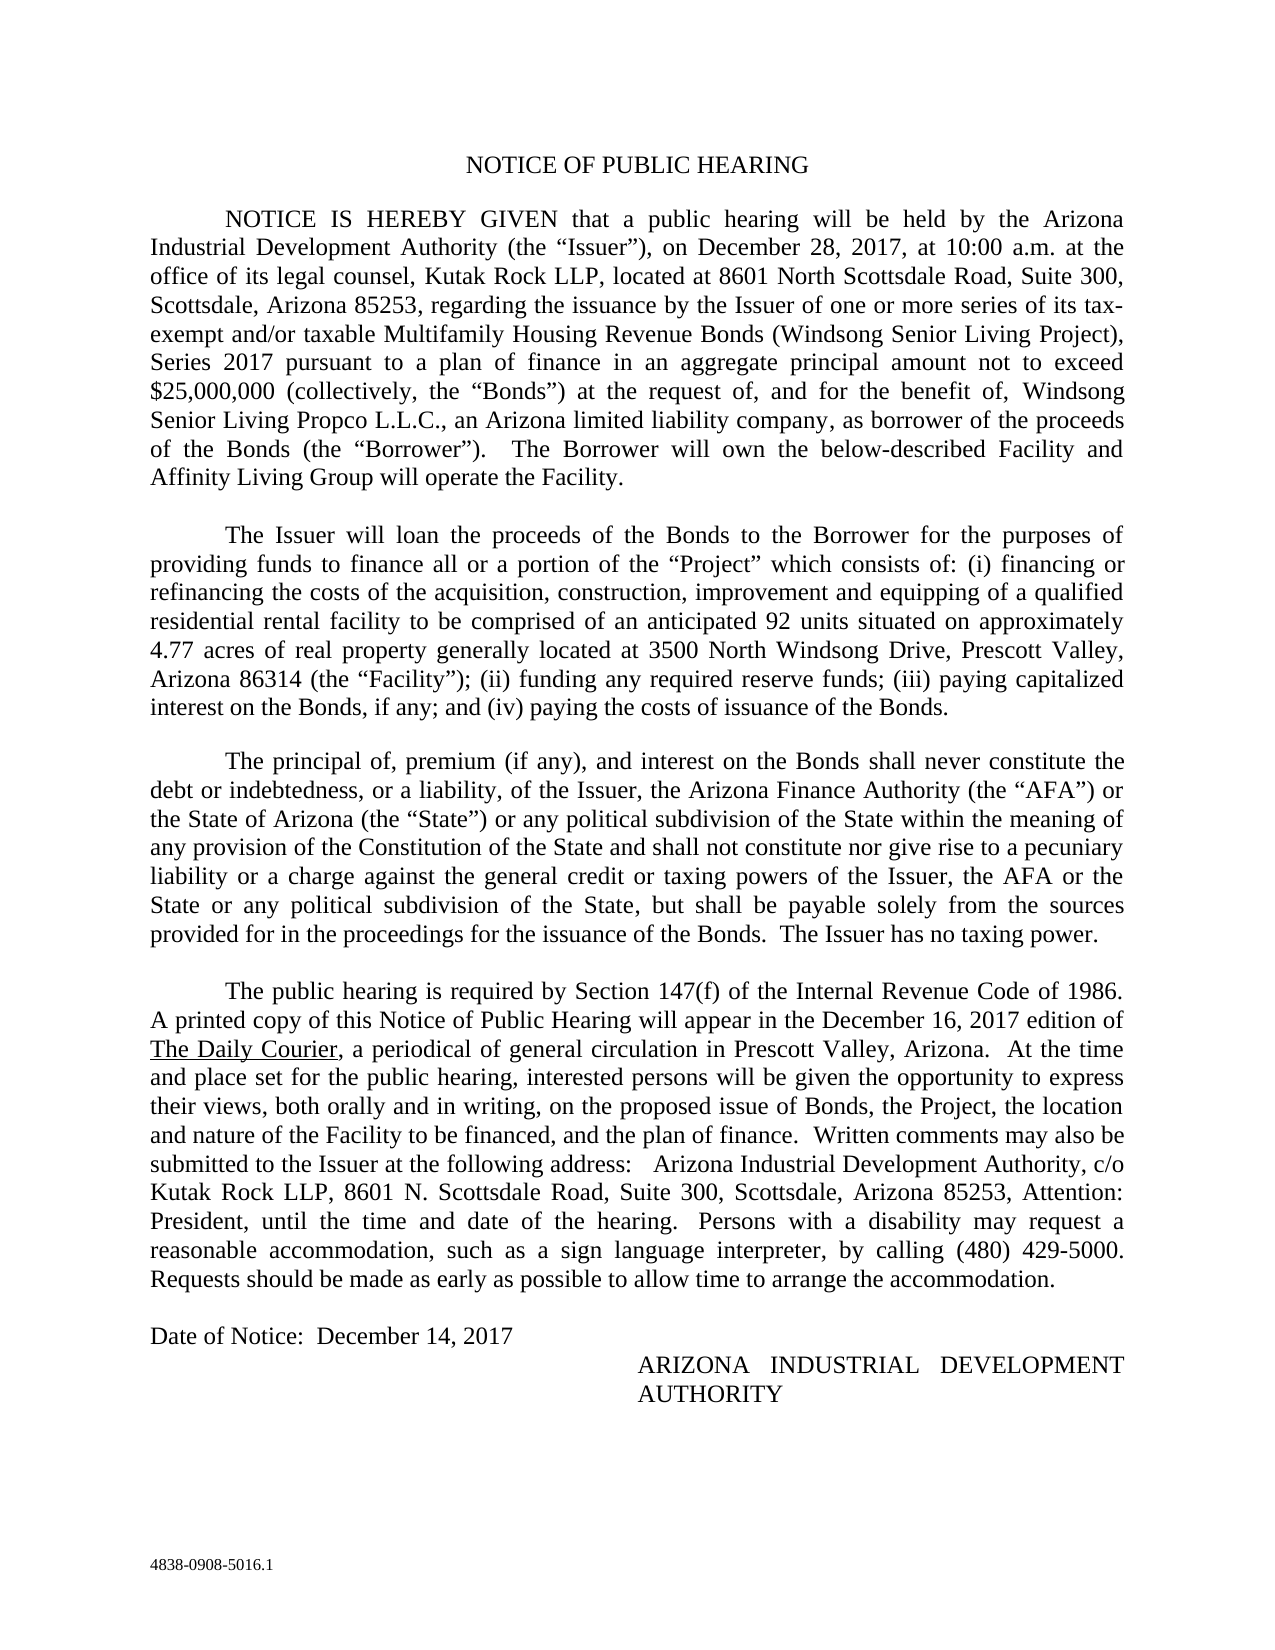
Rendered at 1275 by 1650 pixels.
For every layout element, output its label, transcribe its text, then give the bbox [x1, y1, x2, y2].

text ARIZONA INDUSTRIAL DEVELOPMENT AUTHORITY [637, 1350, 1125, 1407]
text The public hearing is required by Section 147(f) of the Internal Revenue Code of 1986. A printed copy of this Notice of Public Hearing will appear in the December 16, 2017 edition of The Daily Courier, a periodical of general circulation in Prescott Valley, Arizona. At the time and place set for the public hearing, interested persons will be given the opportunity to express their views, both orally and in writing, on the proposed issue of Bonds, the Project, the location and nature of the Facility to be financed, and the plan of finance. Written comments may also be submitted to the Issuer at the following address: Arizona Industrial Development Authority, c/o Kutak Rock LLP, 8601 N. Scottsdale Road, Suite 300, Scottsdale, Arizona 85253, Attention: President, until the time and date of the hearing. Persons with a disability may request a reasonable accommodation, such as a sign language interpreter, by calling (480) 429-5000. Requests should be made as early as possible to allow time to arrange the accommodation. [150, 976, 1125, 1292]
text Date of Notice: December 14, 2017 [150, 1321, 1125, 1350]
text The Issuer will loan the proceeds of the Bonds to the Borrower for the purposes of providing funds to finance all or a portion of the “Project” which consists of: (i) financing or refinancing the costs of the acquisition, construction, improvement and equipping of a qualified residential rental facility to be comprised of an anticipated 92 units situated on approximately 4.77 acres of real property generally located at 3500 North Windsong Drive, Prescott Valley, Arizona 86314 (the “Facility”); (ii) funding any required reserve funds; (iii) paying capitalized interest on the Bonds, if any; and (iv) paying the costs of issuance of the Bonds. [150, 520, 1125, 721]
text NOTICE OF PUBLIC HEARING [150, 150, 1125, 179]
text The principal of, premium (if any), and interest on the Bonds shall never constitute the debt or indebtedness, or a liability, of the Issuer, the Arizona Finance Authority (the “AFA”) or the State of Arizona (the “State”) or any political subdivision of the State within the meaning of any provision of the Constitution of the State and shall not constitute nor give rise to a pecuniary liability or a charge against the general credit or taxing powers of the Issuer, the AFA or the State or any political subdivision of the State, but shall be payable solely from the sources provided for in the proceedings for the issuance of the Bonds. The Issuer has no taxing power. [150, 746, 1125, 947]
text NOTICE IS HEREBY GIVEN that a public hearing will be held by the Arizona Industrial Development Authority (the “Issuer”), on December 28, 2017, at 10:00 a.m. at the office of its legal counsel, Kutak Rock LLP, located at 8601 North Scottsdale Road, Suite 300, Scottsdale, Arizona 85253, regarding the issuance by the Issuer of one or more series of its tax-exempt and/or taxable Multifamily Housing Revenue Bonds (Windsong Senior Living Project), Series 2017 pursuant to a plan of finance in an aggregate principal amount not to exceed $25,000,000 (collectively, the “Bonds”) at the request of, and for the benefit of, Windsong Senior Living Propco L.L.C., an Arizona limited liability company, as borrower of the proceeds of the Bonds (the “Borrower”). The Borrower will own the below-described Facility and Affinity Living Group will operate the Facility. [150, 204, 1125, 491]
